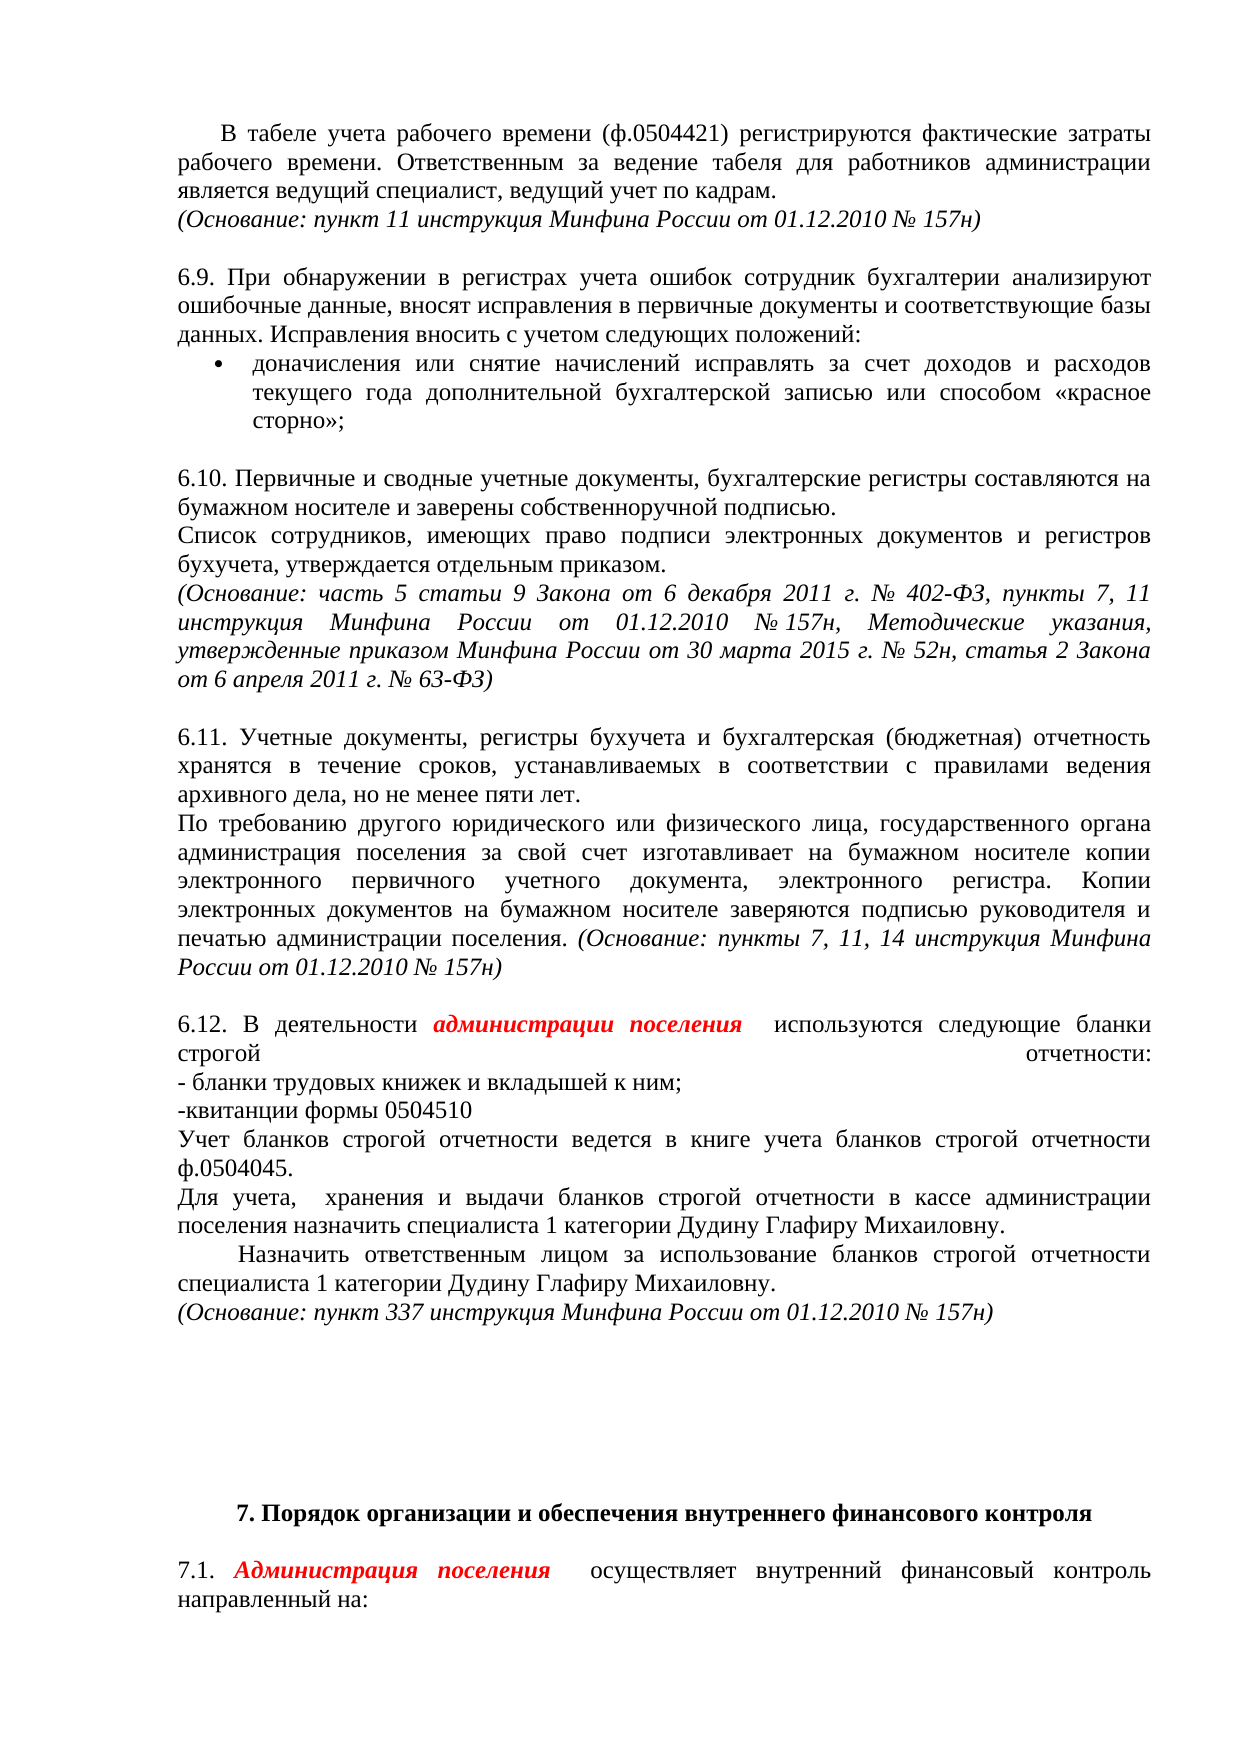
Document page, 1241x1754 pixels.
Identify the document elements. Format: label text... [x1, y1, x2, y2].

text 6.9. При обнаружении в регистрах учета ошибок сотрудник бухгалтерии анализируют ошибочные данные, вносят исправления в первичные документы и соответствующие базы данных. Исправления вносить с учетом следующих положений: [177, 262, 1152, 348]
list доначисления или снятие начислений исправлять за счет доходов и расходов текущего года дополнительной бухгалтерской записью или способом «красное сторно»; [215, 348, 1152, 434]
text Учет бланков строгой отчетности ведется в книге учета бланков строгой отчетности ф.0504045. [177, 1124, 1152, 1182]
text 7. Порядок организации и обеспечения внутреннего финансового контроля [177, 1498, 1152, 1527]
text 6.11. Учетные документы, регистры бухучета и бухгалтерская (бюджетная) отчетность хранятся в течение сроков, устанавливаемых в соответствии с правилами ведения архивного дела, но не менее пяти лет. [177, 722, 1152, 808]
text (Основание: пункт 11 инструкция Минфина России от 01.12.2010 № 157н) [177, 204, 1152, 233]
text 7.1. Администрация поселения осуществляет внутренний финансовый контроль направленный на: [177, 1556, 1152, 1613]
text Список сотрудников, имеющих право подписи электронных документов и регистров бухучета, утверждается отдельным приказом. [177, 521, 1152, 578]
text -квитанции формы 0504510 [177, 1096, 1152, 1124]
text (Основание: пункт 337 инструкция Минфина России от 01.12.2010 № 157н) [177, 1297, 1152, 1326]
text 6.12. В деятельности администрации поселения используются следующие бланки строгой отчетности: - бланки трудовых книжек и вкладышей к ним; [177, 1009, 1152, 1096]
text 6.10. Первичные и сводные учетные документы, бухгалтерские регистры составляются на бумажном носителе и заверены собственноручной подписью. [177, 463, 1152, 521]
text (Основание: часть 5 статьи 9 Закона от 6 декабря 2011 г. № 402-ФЗ, пункты 7, 11 инструкция Минфина России от 01.12.2010 № 157н, Методические указания, утвержденные приказом Минфина России от 30 марта 2015 г. № 52н, статья 2 Закона от 6 апреля 2011 г. № 63-ФЗ) [177, 578, 1152, 693]
text Назначить ответственным лицом за использование бланков строгой отчетности специалиста 1 категории Дудину Глафиру Михаиловну. [177, 1239, 1152, 1297]
text Для учета, хранения и выдачи бланков строгой отчетности в кассе администрации поселения назначить специалиста 1 категории Дудину Глафиру Михаиловну. [177, 1182, 1152, 1239]
text По требованию другого юридического или физического лица, государственного органа администрация поселения за свой счет изготавливает на бумажном носителе копии электронного первичного учетного документа, электронного регистра. Копии электронных документов на бумажном носителе заверяются подписью руководителя и печатью администрации поселения. (Основание: пункты 7, 11, 14 инструкция Минфина России от 01.12.2010 № 157н) [177, 808, 1152, 981]
text В табеле учета рабочего времени (ф.0504421) регистрируются фактические затраты рабочего времени. Ответственным за ведение табеля для работников администрации является ведущий специалист, ведущий учет по кадрам. [177, 118, 1152, 204]
